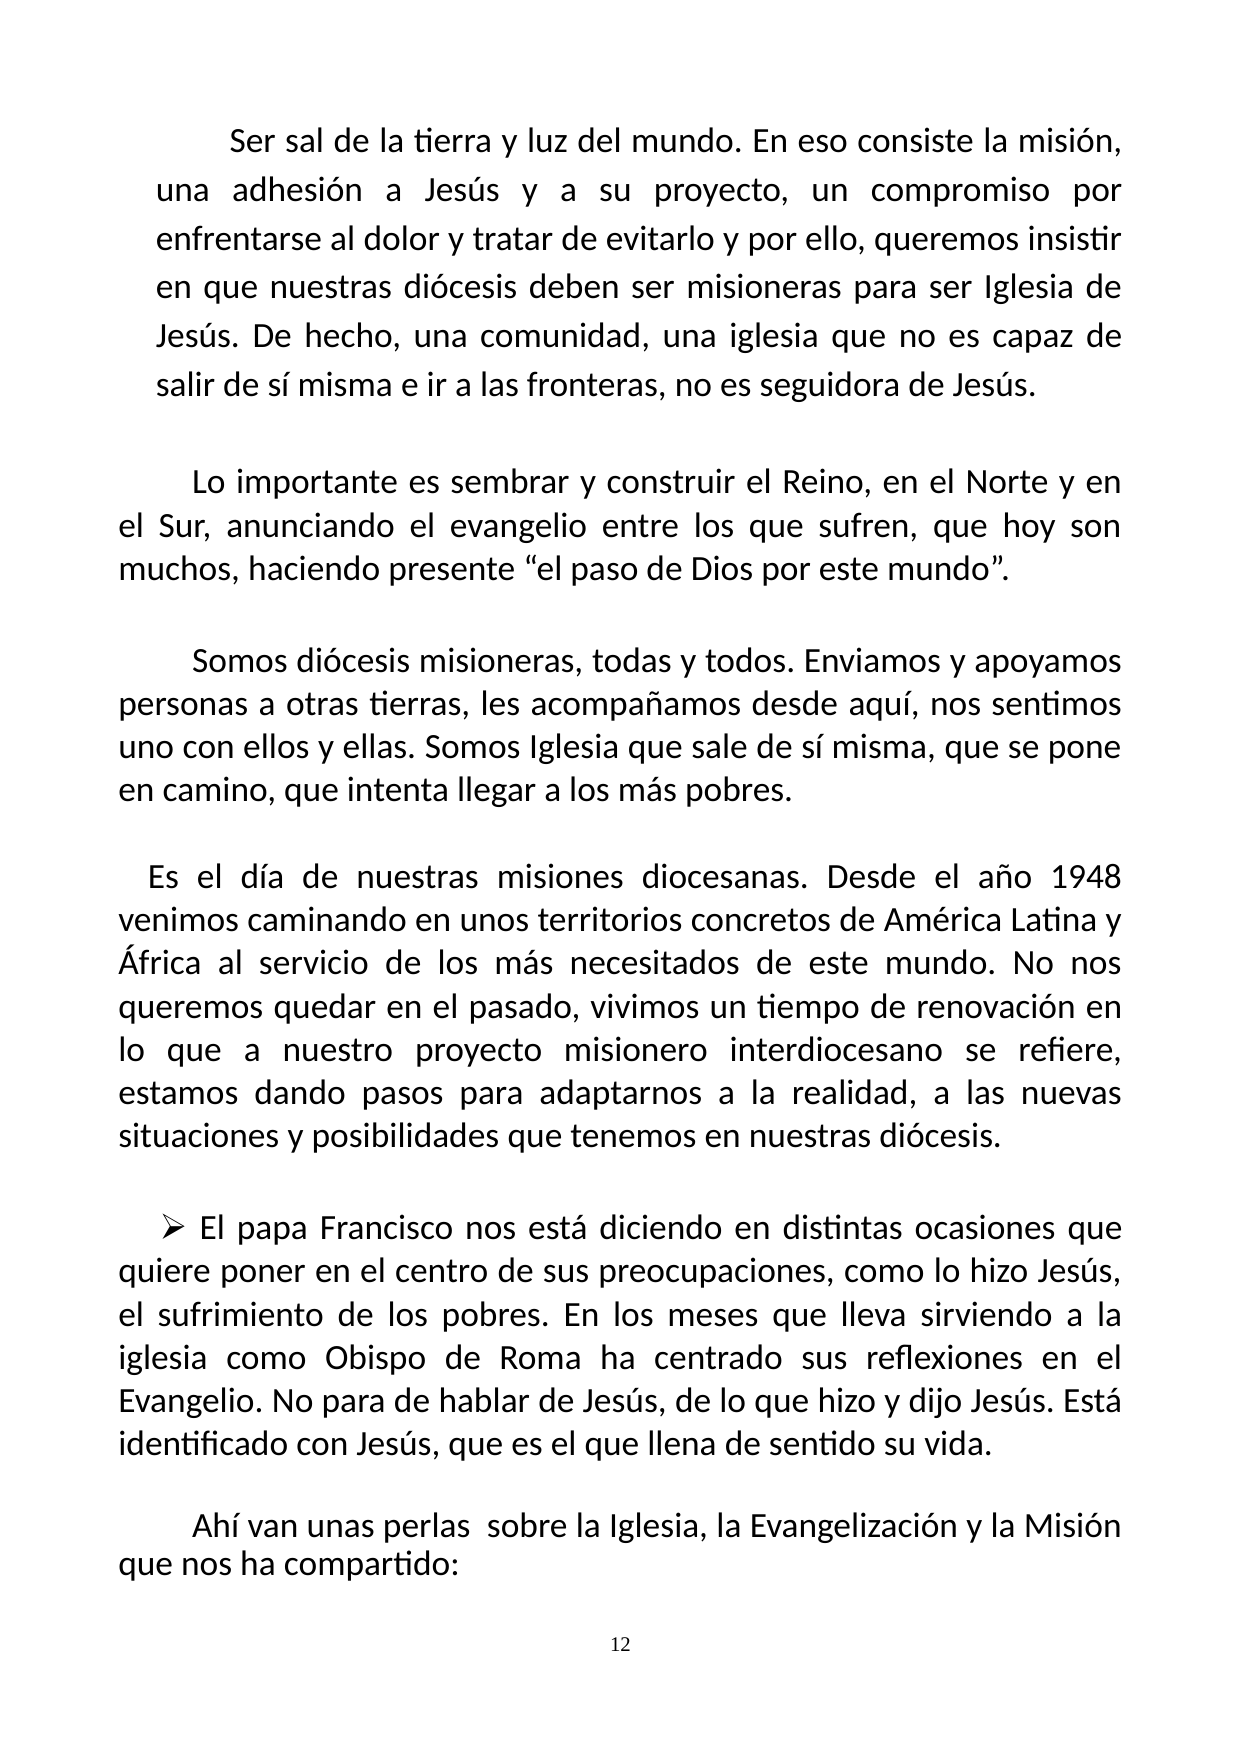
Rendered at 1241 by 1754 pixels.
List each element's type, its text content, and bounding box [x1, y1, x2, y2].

text Ahí van unas perlas sobre la Iglesia, la Evangelización y la Misión que nos ha compartido: [118, 1508, 1122, 1583]
text Somos diócesis misioneras, todas y todos. Enviamos y apoyamos personas a otras tierras, les acompañamos desde aquí, nos sentimos uno con ellos y ellas. Somos Iglesia que sale de sí misma, que se pone en camino, que intenta llegar a los más pobres. [118, 638, 1122, 811]
list Ser sal de la tierra y luz del mundo. En eso consiste la misión, una adhesión a Jesús y a su proyecto, un compromiso por enfrentarse al dolor y tratar de evitarlo y por ello, queremos insistir en que nuestras diócesis deben ser misioneras para ser Iglesia de Jesús. De hecho, una comunidad, una iglesia que no es capaz de salir de sí misma e ir a las fronteras, no es seguidora de Jesús. [156, 118, 1122, 405]
text Lo importante es sembrar y construir el Reino, en el Norte y en el Sur, anunciando el evangelio entre los que sufren, que hoy son muchos, haciendo presente “el paso de Dios por este mundo”. [118, 459, 1122, 589]
text Es el día de nuestras misiones diocesanas. Desde el año 1948 venimos caminando en unos territorios concretos de América Latina y África al servicio de los más necesitados de este mundo. No nos queremos quedar en el pasado, vivimos un tiempo de renovación en lo que a nuestro proyecto misionero interdiocesano se refiere, estamos dando pasos para adaptarnos a la realidad, a las nuevas situaciones y posibilidades que tenemos en nuestras diócesis. [118, 854, 1122, 1157]
text El papa Francisco nos está diciendo en distintas ocasiones que quiere poner en el centro de sus preocupaciones, como lo hizo Jesús, el sufrimiento de los pobres. En los meses que lleva sirviendo a la iglesia como Obispo de Roma ha centrado sus reflexiones en el Evangelio. No para de hablar de Jesús, de lo que hizo y dijo Jesús. Está identificado con Jesús, que es el que llena de sentido su vida. [118, 1205, 1122, 1465]
